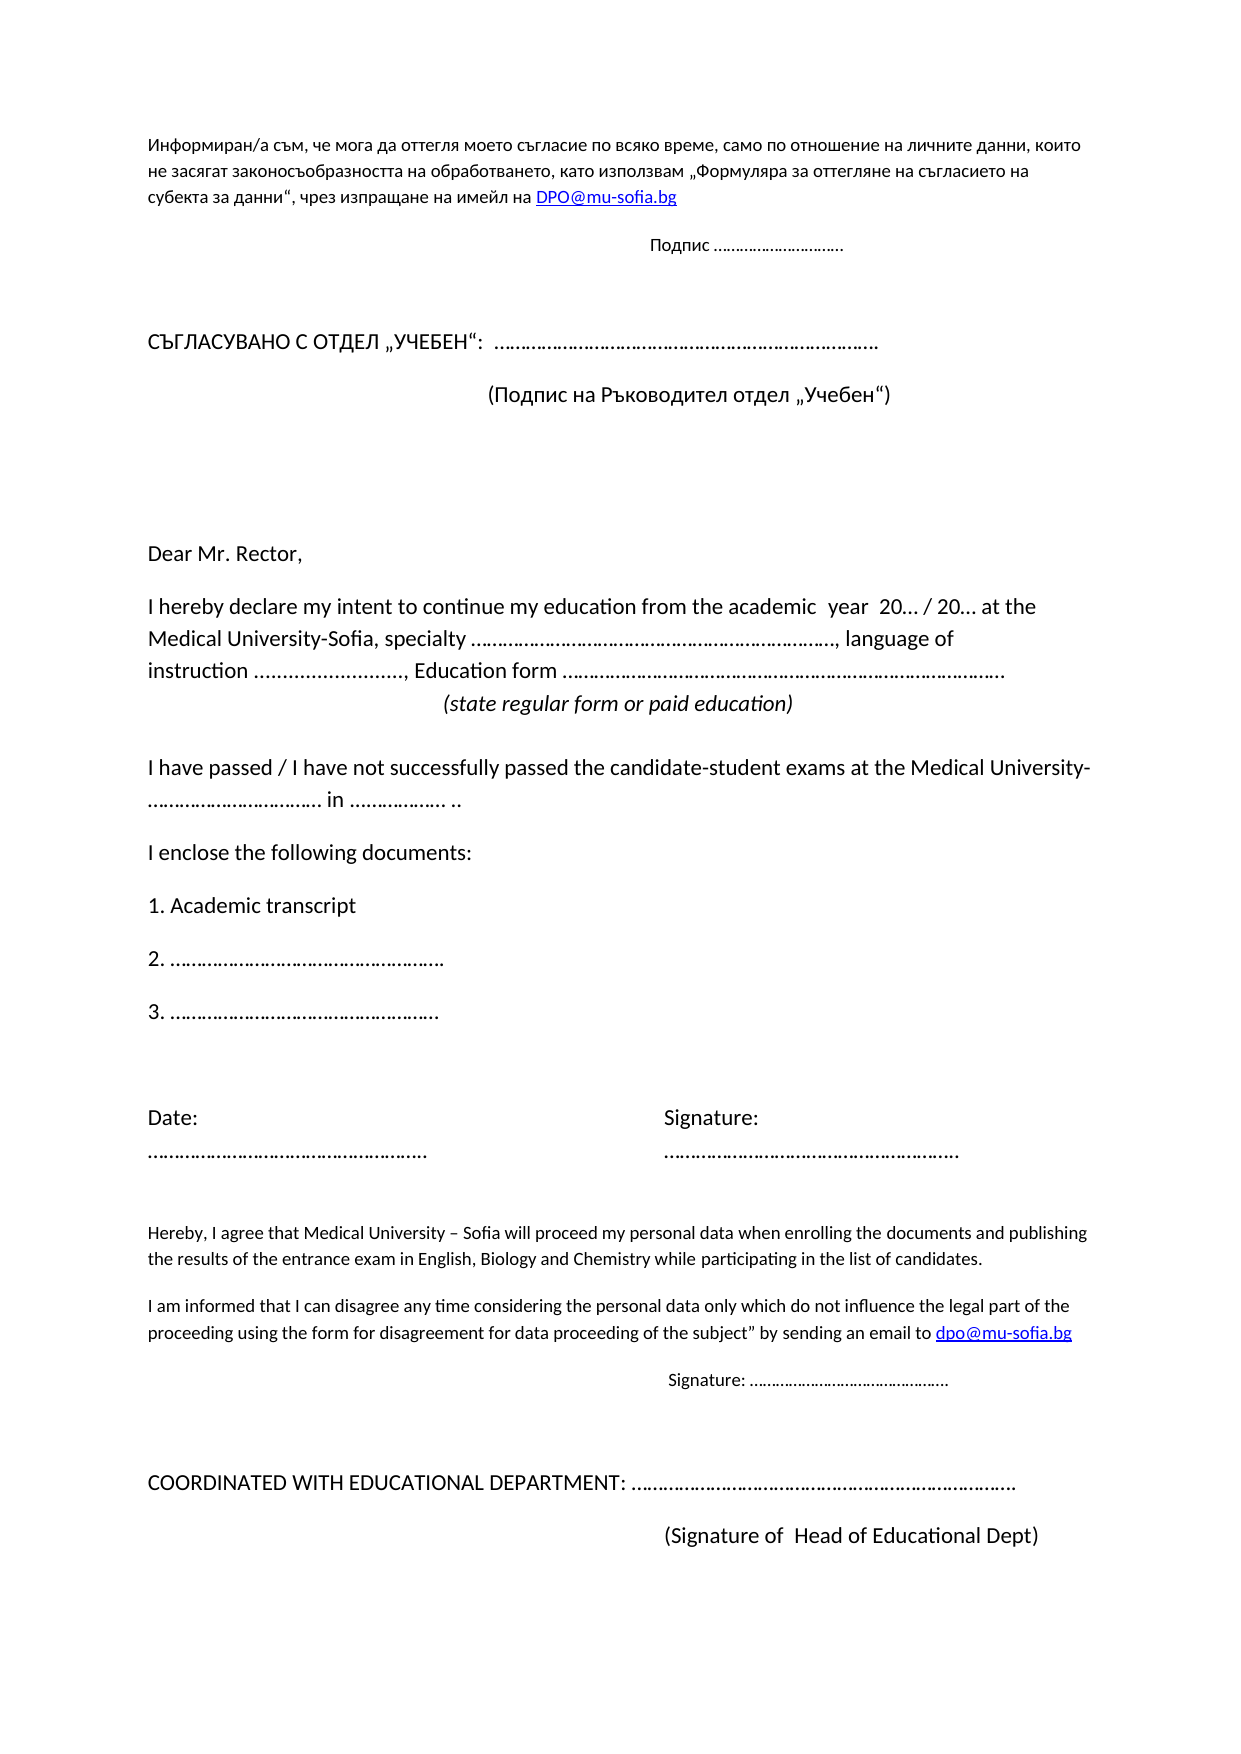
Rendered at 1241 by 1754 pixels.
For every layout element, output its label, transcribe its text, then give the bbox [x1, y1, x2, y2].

text СЪГЛАСУВАНО С ОТДЕЛ „УЧЕБЕН“: ………………………………………………………………. [148, 327, 1093, 355]
text I am informed that I can disagree any time considering the personal data only which do not influence the legal part of the proceeding using the form for disagreement for data proceeding of the subject” by sending an email to dpo@mu-sofia.bg [148, 1294, 1093, 1344]
text I hereby declare my intent to continue my education from the academic year 20… / 20… at the Medical University-Sofia, specialty ……………………………………………………………, language of instruction .........................., Education form ………………………………………………………………………… [148, 592, 1093, 685]
text 3. …………………………………………… [148, 997, 1093, 1026]
text Dear Mr. Rector, [148, 539, 1093, 567]
text Информиран/а съм, че мога да оттегля моето съгласие по всяко време, само по отношение на личните данни, които не засягат законосъобразността на обработването, като използвам „Формуляра за оттегляне на съгласието на субекта за данни“, чрез изпращане на имейл на DPO@mu-sofia.bg [148, 133, 1093, 208]
text …………………………………………….. ……………………………………………….. [148, 1136, 1093, 1164]
text Подпис ………………………… [650, 233, 1093, 256]
text (Signature of Head of Educational Dept) [635, 1521, 1093, 1549]
text 1. Academic transcript [148, 891, 1093, 919]
text (state regular form or paid education) [369, 689, 1093, 717]
text COORDINATED WITH EDUCATIONAL DEPARTMENT: ………………………………………………………………. [148, 1468, 1093, 1496]
text Hereby, I agree that Medical University – Sofia will proceed my personal data when enrolling the documents and publishing the results of the entrance exam in English, Biology and Chemistry while participating in the list of candidates. [148, 1221, 1093, 1270]
text Date: Signature: [148, 1103, 1093, 1132]
text 2. ……………………………………………. [148, 944, 1093, 972]
text (Подпис на Ръководител отдел „Учебен“) [487, 380, 1093, 408]
text I have passed / I have not successfully passed the candidate-student exams at the Medical University- …………………………… in ...…………… .. [148, 753, 1093, 813]
text I enclose the following documents: [148, 838, 1093, 866]
text Signature: ………………………………………. [590, 1368, 1093, 1391]
